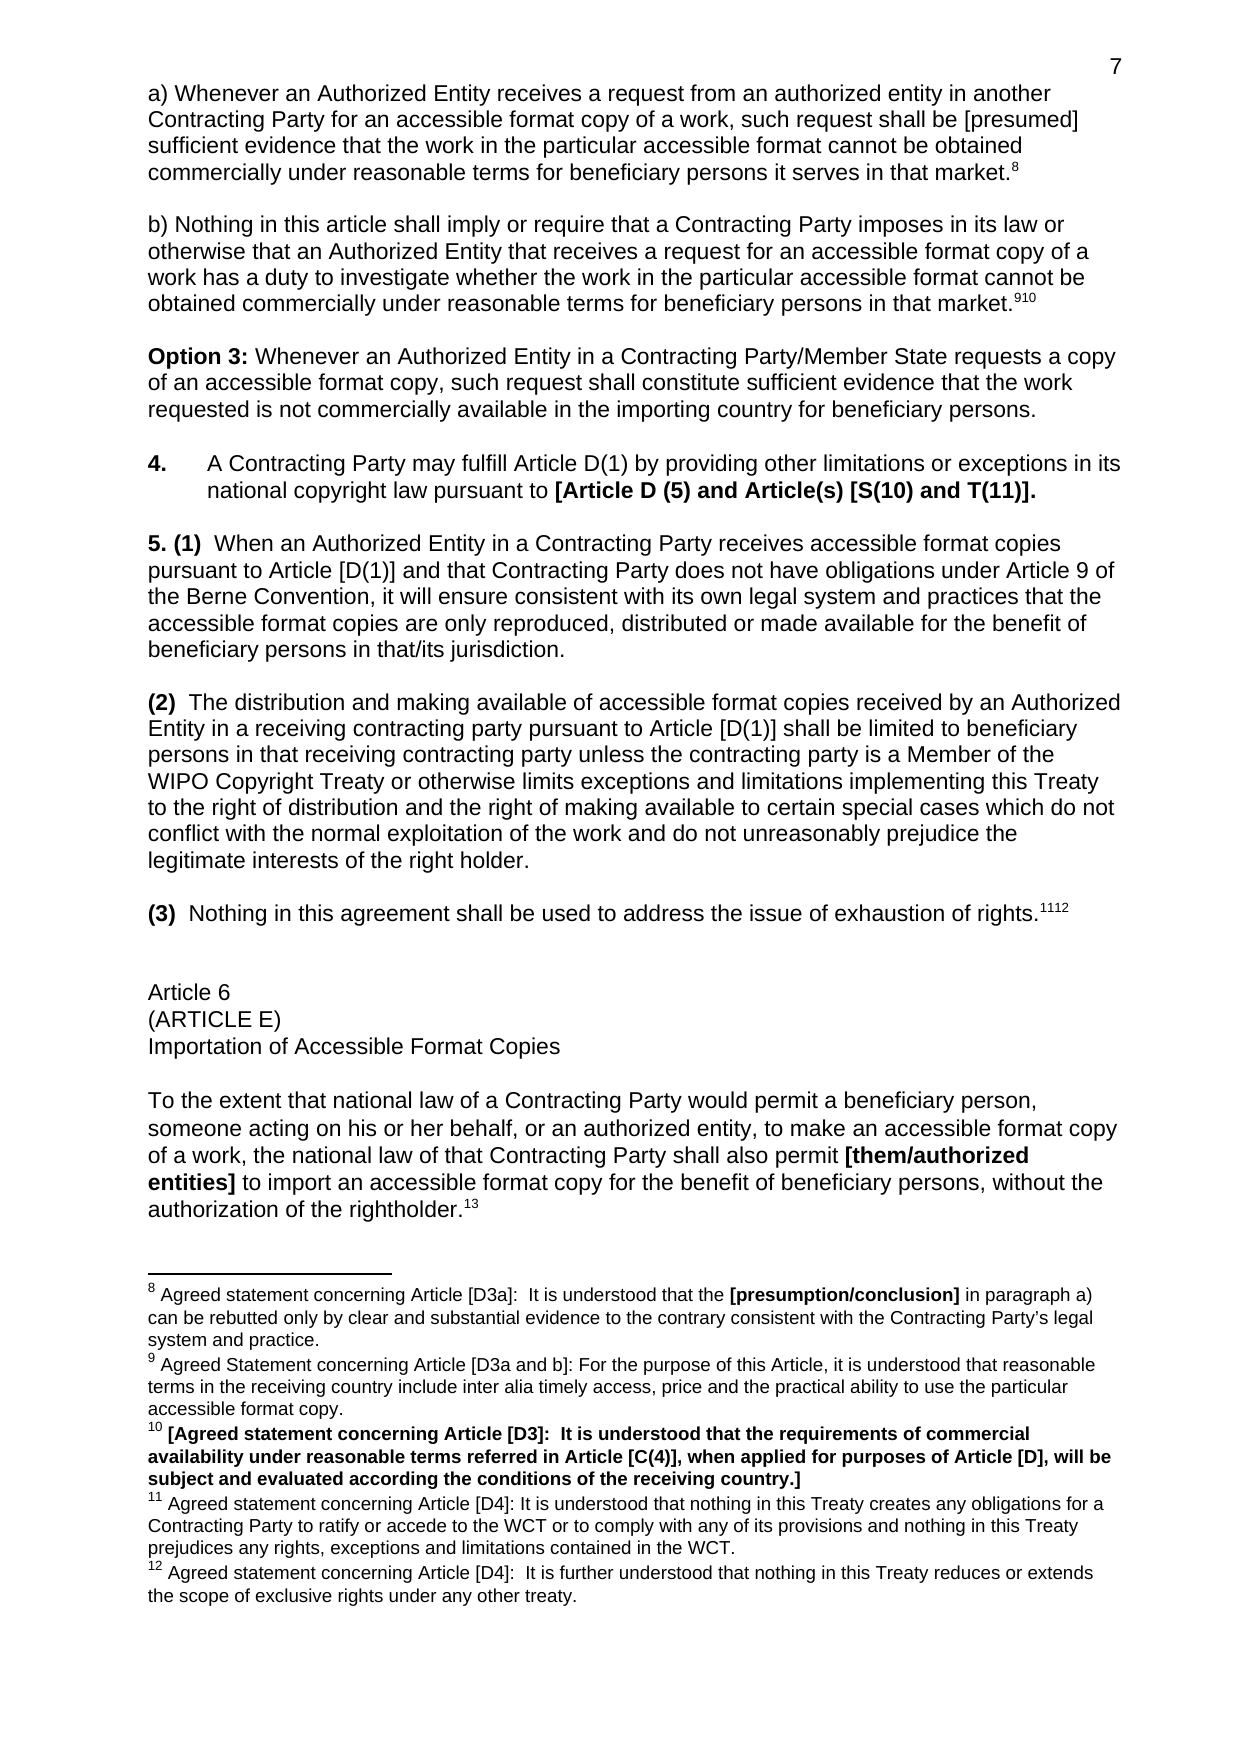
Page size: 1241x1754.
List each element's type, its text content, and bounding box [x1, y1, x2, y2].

text (ARTICLE E) [148, 1006, 1122, 1033]
text a) Whenever an Authorized Entity receives a request from an authorized entity in another Contracting Party for an accessible format copy of a work, such request shall be [presumed] sufficient evidence that the work in the particular accessible format cannot be obtained commercially under reasonable terms for beneficiary persons it serves in that market. [148, 79, 1122, 185]
text Article 6 [148, 979, 1122, 1006]
text 4. A Contracting Party may fulfill Article D(1) by providing other limitations or exceptions in its national copyright law pursuant to [Article D (5) and Article(s) [S(10) and T(11)]. [148, 449, 1122, 503]
text Importation of Accessible Format Copies [148, 1033, 1122, 1060]
text (3) Nothing in this agreement shall be used to address the issue of exhaustion of rights. [148, 899, 1122, 926]
text b) Nothing in this article shall imply or require that a Contracting Party imposes in its law or otherwise that an Authorized Entity that receives a request for an accessible format copy of a work has a duty to investigate whether the work in the particular accessible format cannot be obtained commercially under reasonable terms for beneficiary persons in that market. [148, 211, 1122, 317]
text (2) The distribution and making available of accessible format copies received by an Authorized Entity in a receiving contracting party pursuant to Article [D(1)] shall be limited to beneficiary persons in that receiving contracting party unless the contracting party is a Member of the WIPO Copyright Treaty or otherwise limits exceptions and limitations implementing this Treaty to the right of distribution and the right of making available to certain special cases which do not conflict with the normal exploitation of the work and do not unreasonably prejudice the legitimate interests of the right holder. [148, 688, 1122, 873]
text 5. (1) When an Authorized Entity in a Contracting Party receives accessible format copies pursuant to Article [D(1)] and that Contracting Party does not have obligations under Article 9 of the Berne Convention, it will ensure consistent with its own legal system and practices that the accessible format copies are only reproduced, distributed or made available for the benefit of beneficiary persons in that/its jurisdiction. [148, 530, 1122, 662]
text Option 3: Whenever an Authorized Entity in a Contracting Party/Member State requests a copy of an accessible format copy, such request shall constitute sufficient evidence that the work requested is not commercially available in the importing country for beneficiary persons. [148, 343, 1122, 422]
text To the extent that national law of a Contracting Party would permit a beneficiary person, someone acting on his or her behalf, or an authorized entity, to make an accessible format copy of a work, the national law of that Contracting Party shall also permit [them/authorized entities] to import an accessible format copy for the benefit of beneficiary persons, without the authorization of the rightholder. [148, 1087, 1122, 1222]
